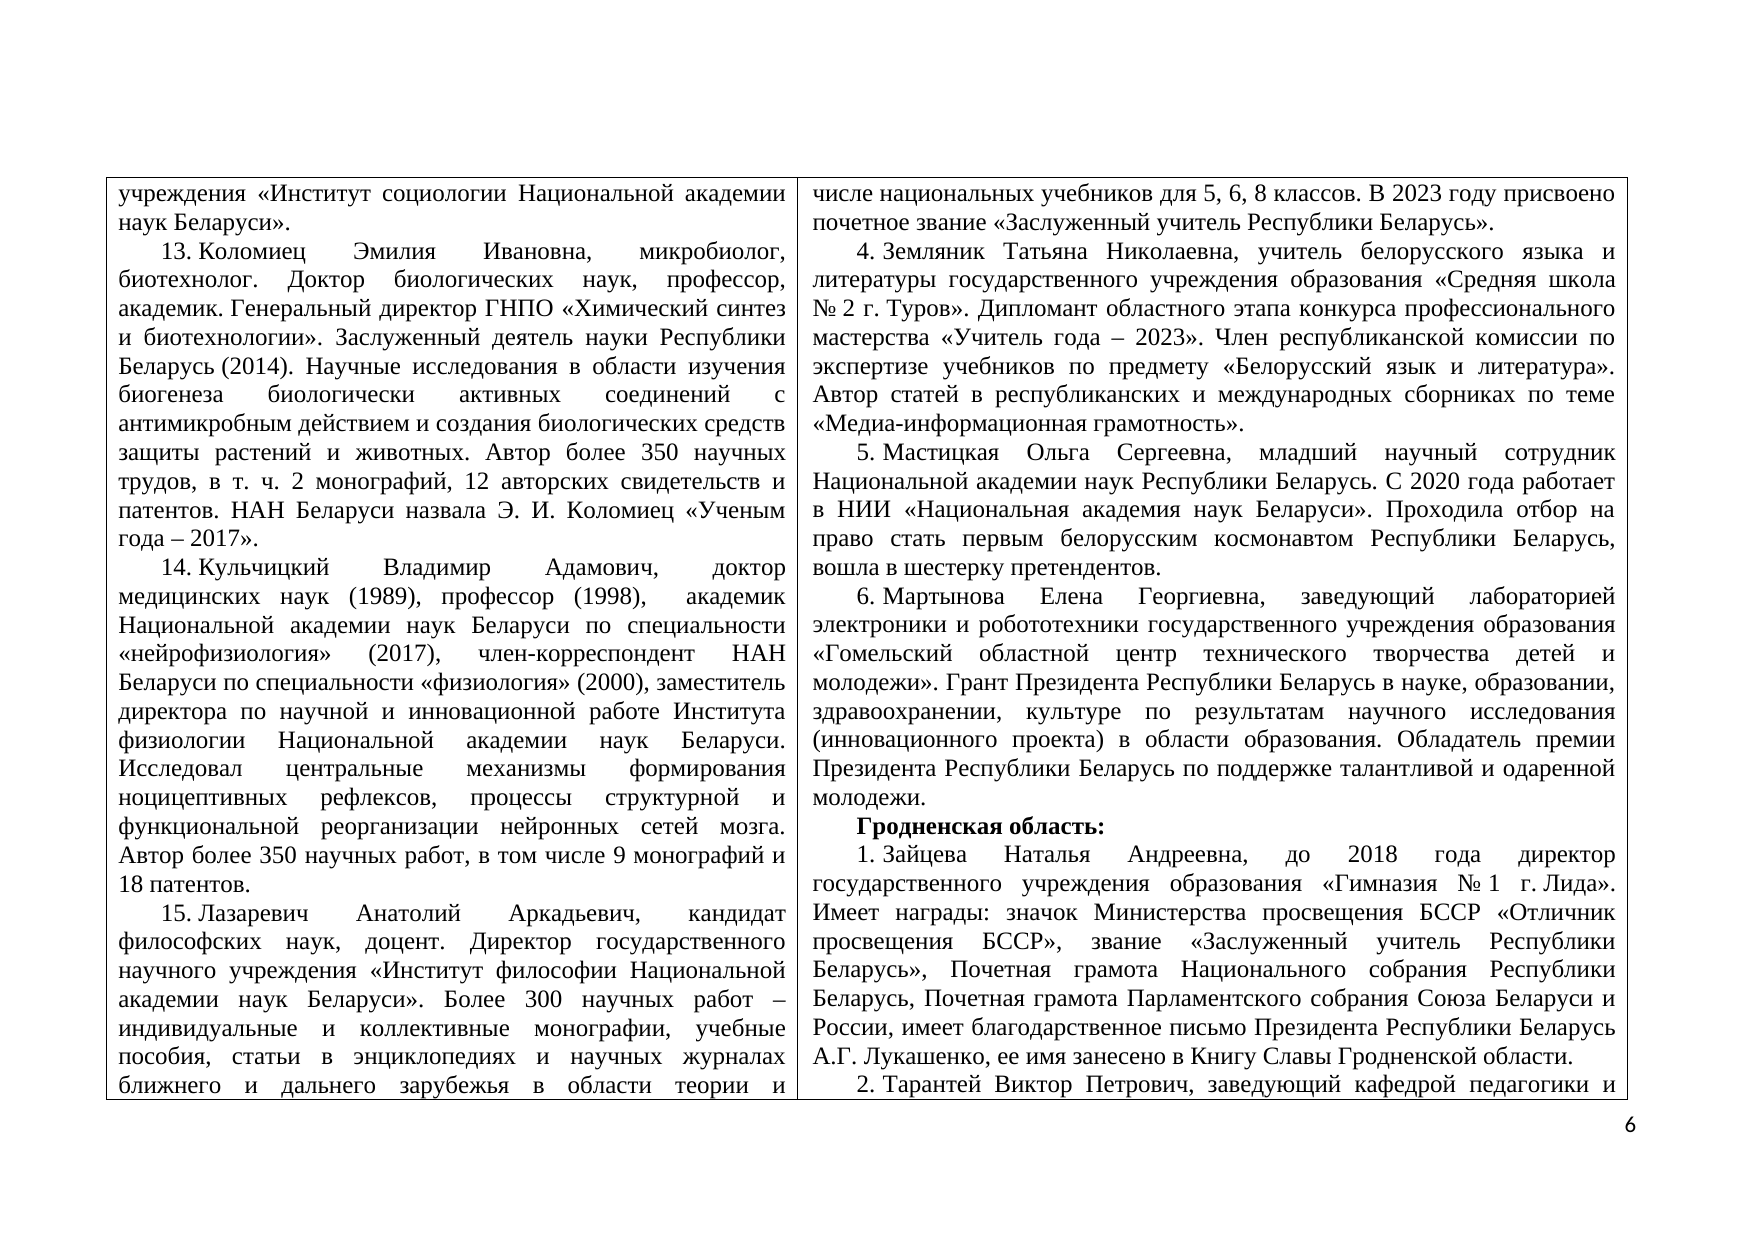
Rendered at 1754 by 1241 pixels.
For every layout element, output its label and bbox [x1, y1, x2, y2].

table_cell [107, 178, 797, 1099]
table_cell [798, 178, 1627, 1099]
